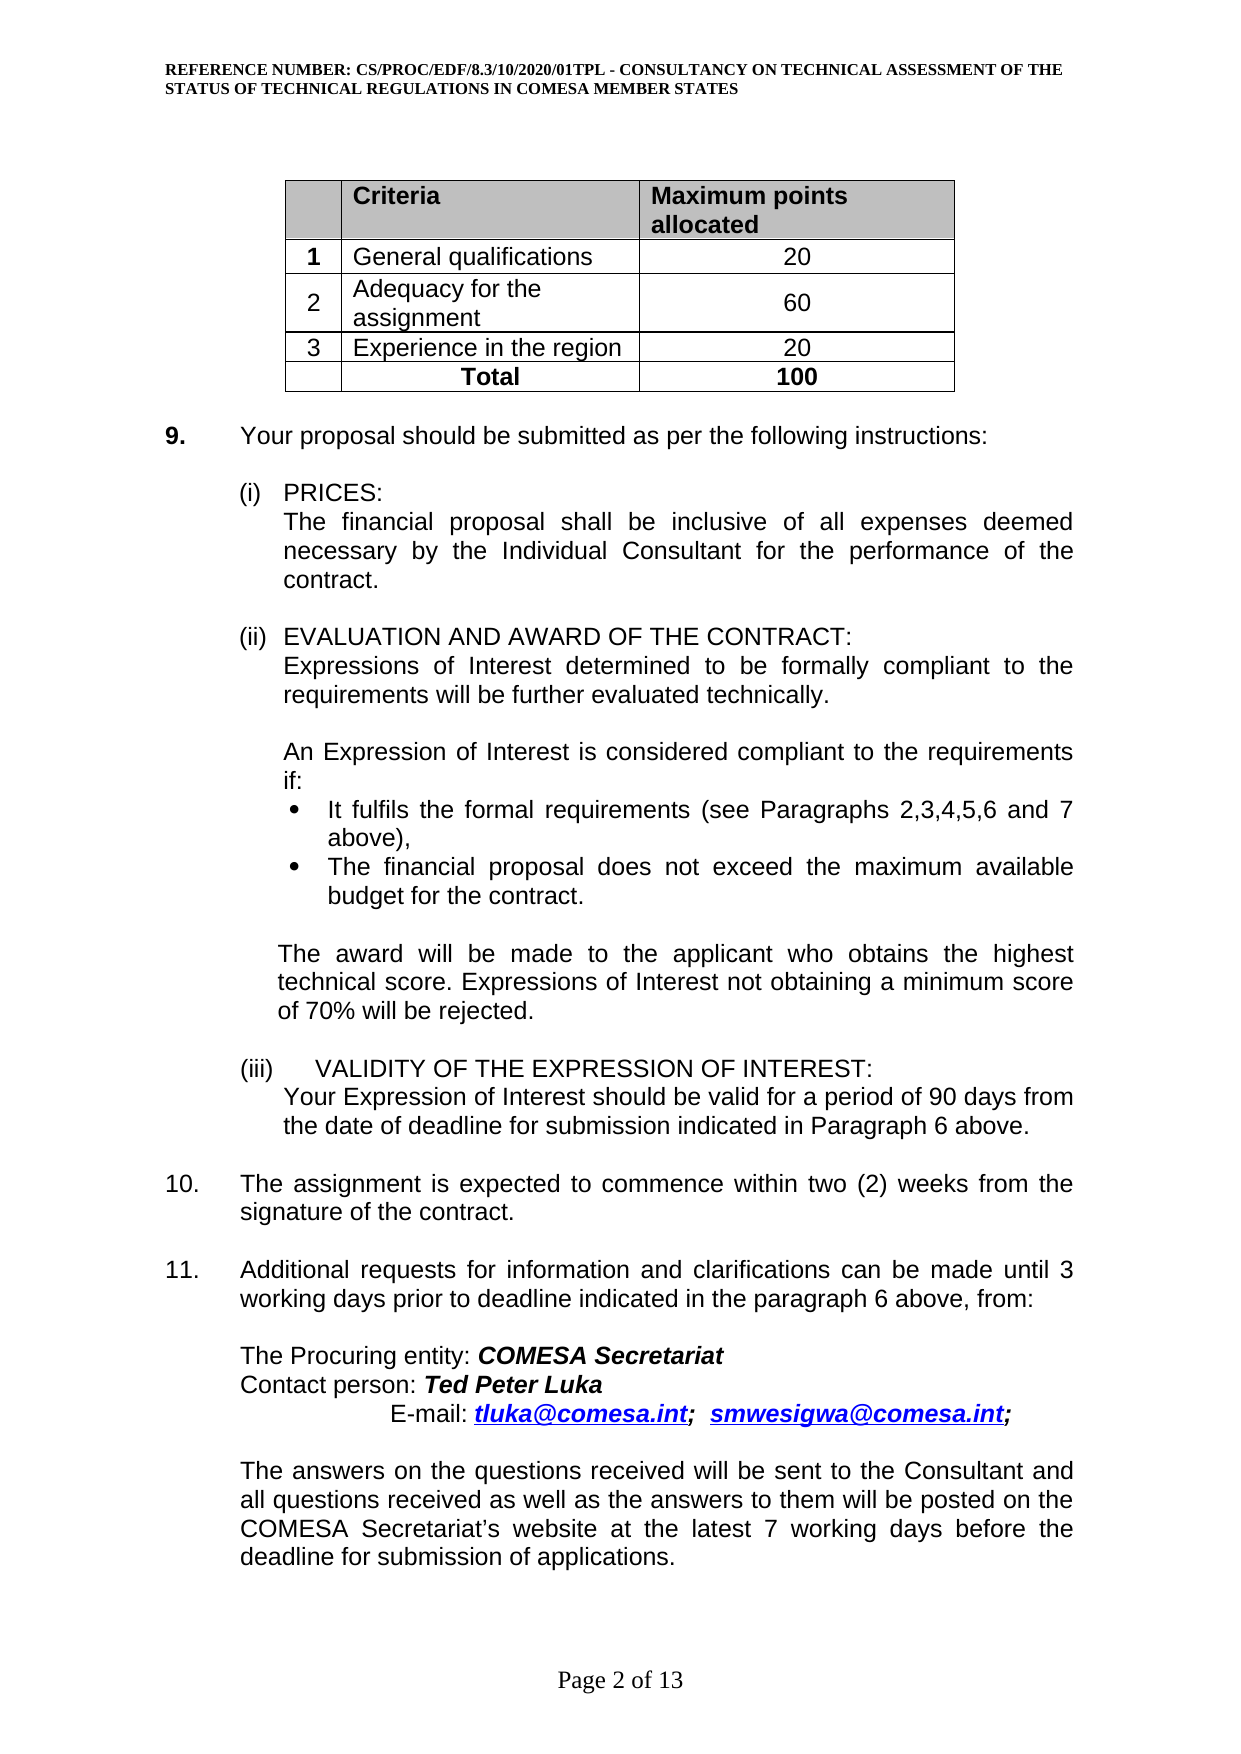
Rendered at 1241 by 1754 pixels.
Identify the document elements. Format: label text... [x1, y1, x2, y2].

table_cell Adequacy for the assignment [342, 274, 639, 331]
table_cell 20 [640, 240, 954, 273]
text Your Expression of Interest should be valid for a period of 90 days from the date of deadline for submission indicated in Paragraph 6 above. [283, 1082, 1075, 1140]
table_cell 60 [640, 274, 954, 331]
text (ii) EVALUATION AND AWARD OF THE CONTRACT: [239, 622, 1075, 651]
text Expressions of Interest determined to be formally compliant to the requirements will be further evaluated technically. [283, 651, 1075, 708]
text (i) PRICES: [239, 478, 1075, 507]
text (iii) VALIDITY OF THE EXPRESSION OF INTEREST: [240, 1053, 1075, 1082]
text The financial proposal shall be inclusive of all expenses deemed necessary by the Individual Consultant for the performance of the contract. [283, 507, 1075, 593]
list It fulfils the formal requirements (see Paragraphs 2,3,4,5,6 and 7 above), [290, 794, 1075, 852]
table_cell 3 [286, 333, 341, 361]
list The financial proposal does not exceed the maximum available budget for the contract. [290, 852, 1075, 910]
text Contact person: Ted Peter Luka [165, 1370, 1075, 1398]
text 9. Your proposal should be submitted as per the following instructions: [165, 421, 1075, 449]
text E-mail: tluka@comesa.int; smwesigwa@comesa.int; [240, 1398, 1075, 1427]
text The Procuring entity: COMESA Secretariat [165, 1341, 1075, 1370]
table_cell 100 [640, 362, 954, 391]
table_cell Total [342, 362, 639, 391]
table_cell 20 [640, 333, 954, 361]
text The award will be made to the applicant who obtains the highest technical score. Expressions of Interest not obtaining a minimum score of 70% will be rejected. [277, 938, 1075, 1025]
table_cell [286, 362, 341, 391]
text 10. The assignment is expected to commence within two (2) weeks from the signature of the contract. [165, 1168, 1075, 1226]
table_cell 1 [286, 240, 341, 273]
table_cell Experience in the region [342, 333, 639, 361]
text An Expression of Interest is considered compliant to the requirements if: [283, 737, 1075, 794]
text 11. Additional requests for information and clarifications can be made until 3 working days prior to deadline indicated in the paragraph 6 above, from: [165, 1255, 1075, 1312]
table_header Criteria [342, 181, 639, 238]
table_cell General qualifications [342, 240, 639, 273]
table_header Maximum points allocated [640, 181, 954, 238]
text The answers on the questions received will be sent to the Consultant and all questions received as well as the answers to them will be posted on the COMESA Secretariat’s website at the latest 7 working days before the deadline for submission of applications. [165, 1456, 1075, 1571]
table_header [286, 181, 341, 238]
table_cell 2 [286, 274, 341, 331]
